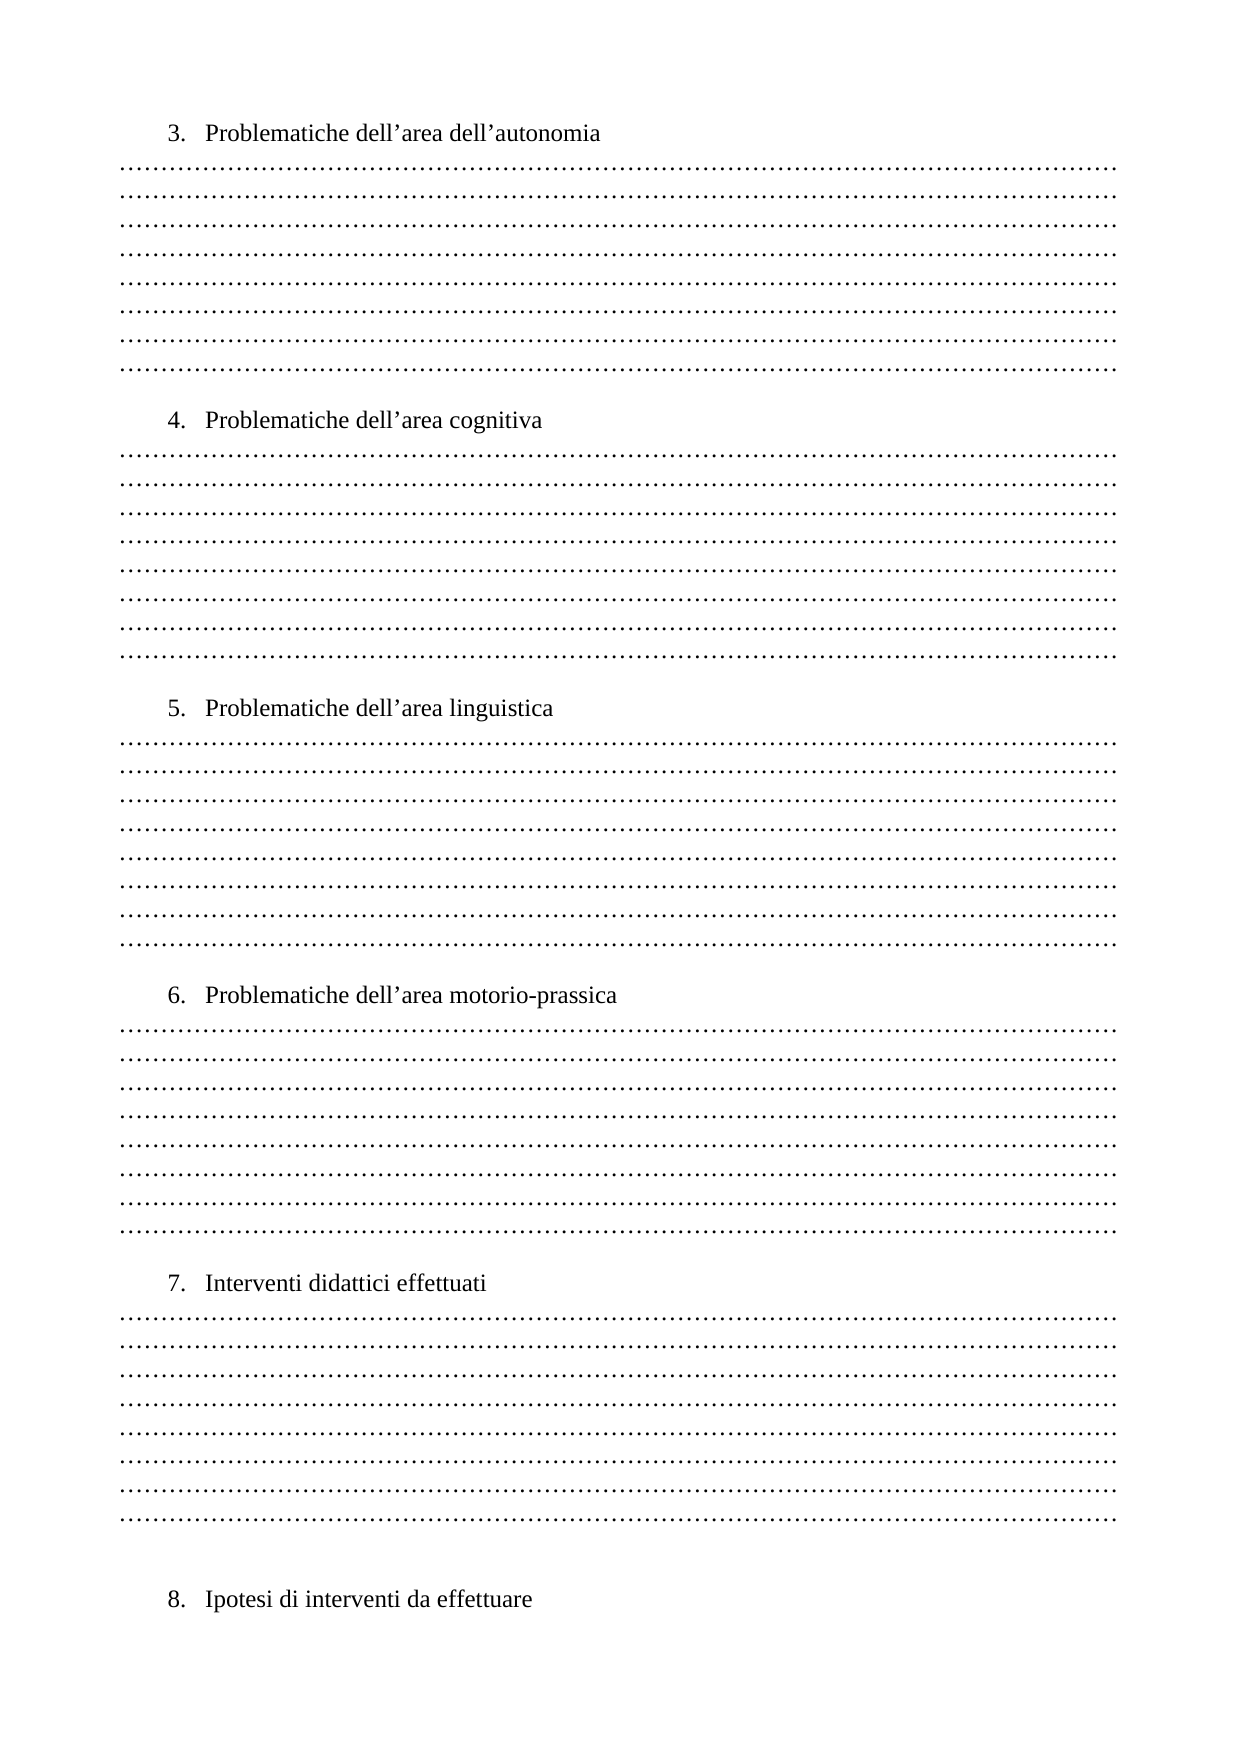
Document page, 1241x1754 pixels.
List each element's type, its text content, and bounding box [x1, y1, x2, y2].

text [118, 1297, 1122, 1527]
list Problematiche dell’area dell’autonomia [167, 118, 1122, 147]
list Interventi didattici effettuati [167, 1268, 1122, 1297]
list Problematiche dell’area cognitiva [167, 406, 1122, 434]
list Problematiche dell’area motorio-prassica [167, 981, 1122, 1009]
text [118, 147, 1122, 377]
list Problematiche dell’area linguistica [167, 693, 1122, 722]
list Ipotesi di interventi da effettuare [167, 1584, 1122, 1613]
